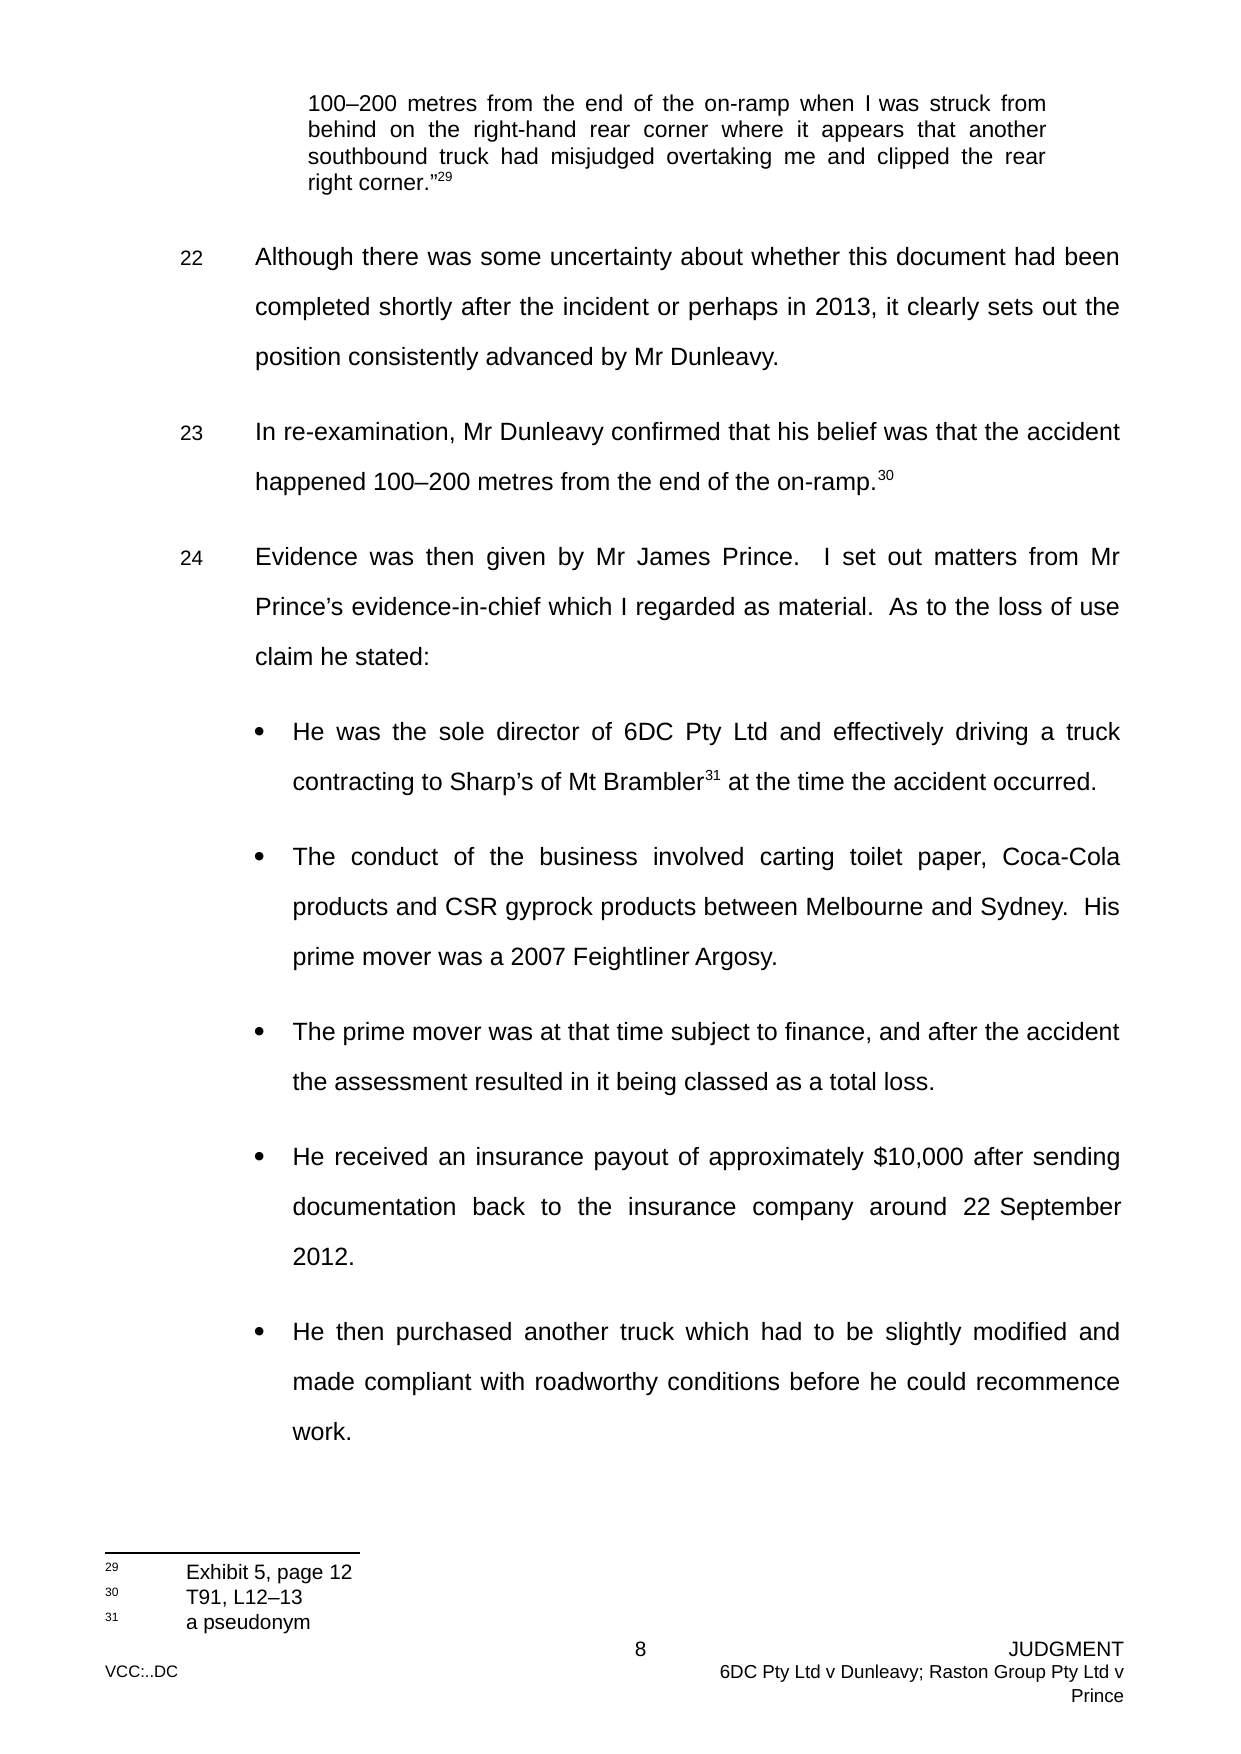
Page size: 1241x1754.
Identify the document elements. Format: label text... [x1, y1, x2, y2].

subtitle In re-examination, Mr Dunleavy confirmed that his belief was that the accident happened 100–200 metres from the end of the on-ramp. [180, 395, 1122, 495]
subtitle The prime mover was at that time subject to finance, and after the accident the assessment resulted in it being classed as a total loss. [255, 995, 1122, 1095]
subtitle The conduct of the business involved carting toilet paper, Coca-Cola products and CSR gyprock products between Melbourne and Sydney. His prime mover was a 2007 Feightliner Argosy. [255, 820, 1122, 970]
subtitle Evidence was then given by Mr James Prince. I set out matters from Mr Prince’s evidence-in-chief which I regarded as material. As to the loss of use claim he stated: [180, 520, 1122, 670]
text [300, 90, 1047, 195]
subtitle He received an insurance payout of approximately $10,000 after sending documentation back to the insurance company around 22 September 2012. [255, 1120, 1122, 1270]
subtitle He then purchased another truck which had to be slightly modified and made compliant with roadworthy conditions before he could recommence work. [255, 1295, 1122, 1445]
subtitle He was the sole director of 6DC Pty Ltd and effectively driving a truck contracting to Sharp’s of Mt Brambler at the time the accident occurred. [255, 695, 1122, 795]
subtitle Although there was some uncertainty about whether this document had been completed shortly after the incident or perhaps in 2013, it clearly sets out the position consistently advanced by Mr Dunleavy. [180, 220, 1122, 370]
